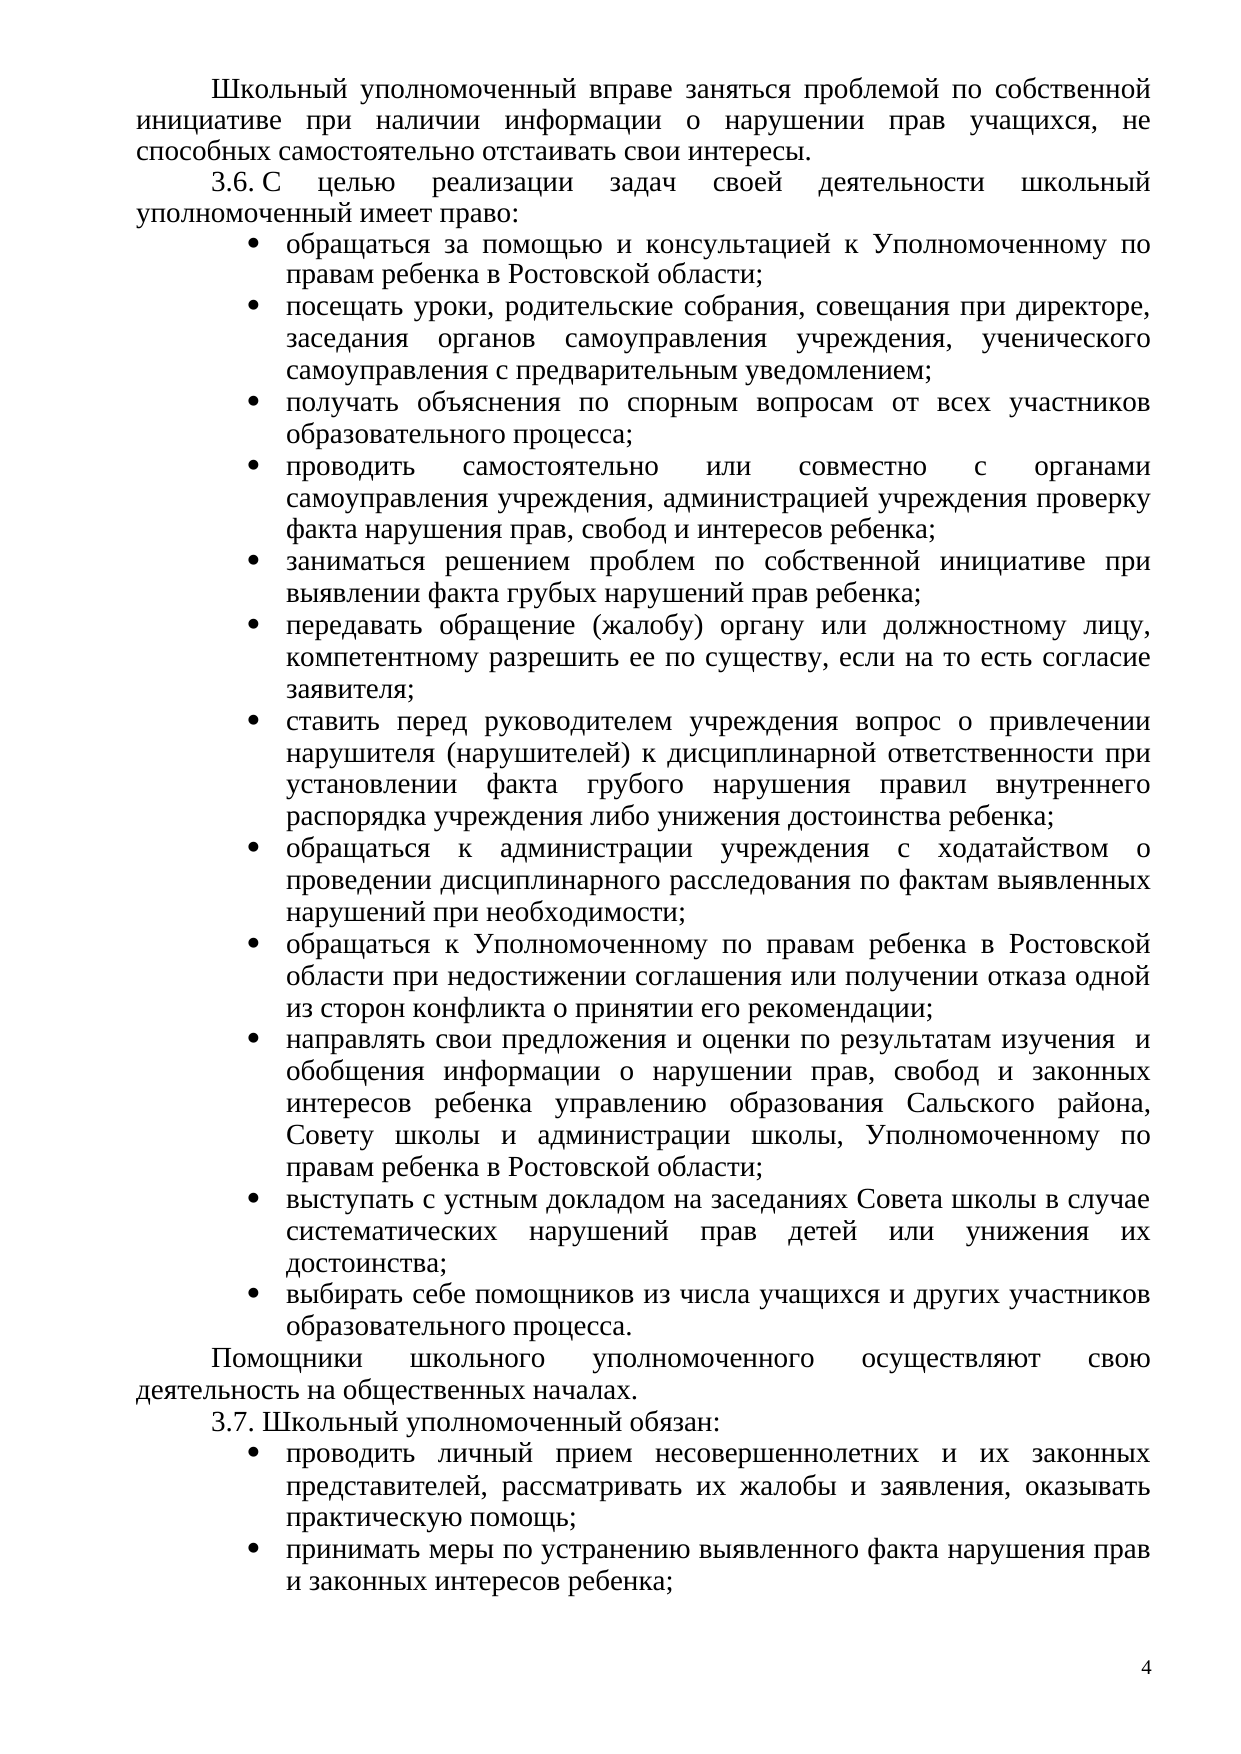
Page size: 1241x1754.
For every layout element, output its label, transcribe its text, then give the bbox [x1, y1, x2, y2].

list заниматься решением проблем по собственной инициативе при выявлении факта грубых нарушений прав ребенка; [248, 545, 1152, 609]
list направлять свои предложения и оценки по результатам изучения и обобщения информации о нарушении прав, свобод и законных интересов ребенка управлению образования Сальского района, Совету школы и администрации школы, Уполномоченному по правам ребенка в Ростовской области; [248, 1023, 1152, 1183]
list обращаться за помощью и консультацией к Уполномоченному по правам ребенка в Ростовской области; [248, 228, 1152, 290]
list ставить перед руководителем учреждения вопрос о привлечении нарушителя (нарушителей) к дисциплинарной ответственности при установлении факта грубого нарушения правил внутреннего распорядка учреждения либо унижения достоинства ребенка; [248, 704, 1152, 832]
text Помощники школьного уполномоченного осуществляют свою деятельность на общественных началах. [136, 1342, 1152, 1406]
text 3.7. Школьный уполномоченный обязан: [136, 1406, 1152, 1437]
list выбирать себе помощников из числа учащихся и других участников образовательного процесса. [248, 1278, 1152, 1342]
list обращаться к Уполномоченному по правам ребенка в Ростовской области при недостижении соглашения или получении отказа одной из сторон конфликта о принятии его рекомендации; [248, 928, 1152, 1023]
text 3.6. С целью реализации задач своей деятельности школьный уполномоченный имеет право: [136, 167, 1152, 228]
list выступать с устным докладом на заседаниях Совета школы в случае систематических нарушений прав детей или унижения их достоинства; [248, 1183, 1152, 1278]
list передавать обращение (жалобу) органу или должностному лицу, компетентному разрешить ее по существу, если на то есть согласие заявителя; [248, 609, 1152, 704]
list получать объяснения по спорным вопросам от всех участников образовательного процесса; [248, 386, 1152, 449]
list принимать меры по устранению выявленного факта нарушения прав и законных интересов ребенка; [248, 1533, 1152, 1597]
list обращаться к администрации учреждения с ходатайством о проведении дисциплинарного расследования по фактам выявленных нарушений при необходимости; [248, 832, 1152, 928]
list проводить самостоятельно или совместно с органами самоуправления учреждения, администрацией учреждения проверку факта нарушения прав, свобод и интересов ребенка; [248, 449, 1152, 545]
text Школьный уполномоченный вправе заняться проблемой по собственной инициативе при наличии информации о нарушении прав учащихся, не способных самостоятельно отстаивать свои интересы. [136, 74, 1152, 167]
list посещать уроки, родительские собрания, совещания при директоре, заседания органов самоуправления учреждения, ученического самоуправления с предварительным уведомлением; [248, 290, 1152, 386]
list проводить личный прием несовершеннолетних и их законных представителей, рассматривать их жалобы и заявления, оказывать практическую помощь; [248, 1437, 1152, 1533]
